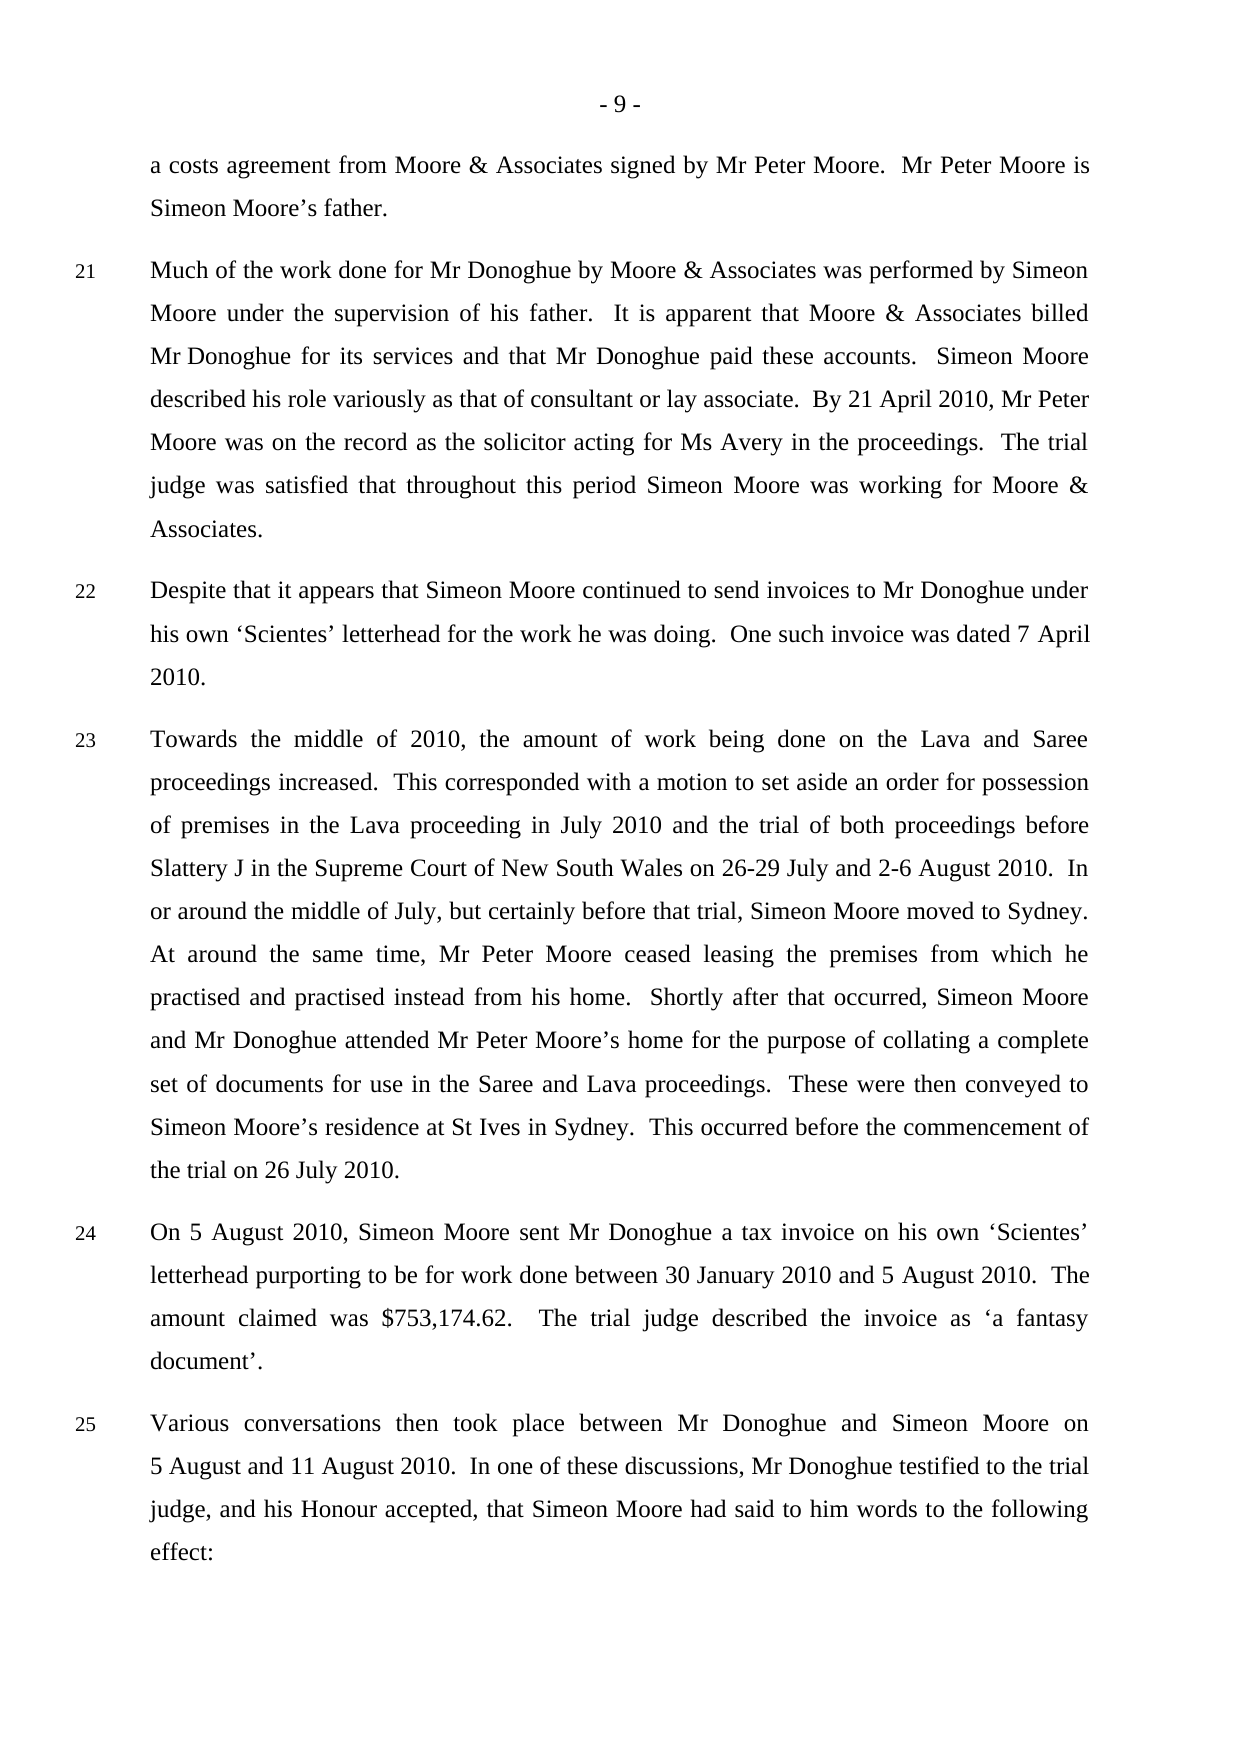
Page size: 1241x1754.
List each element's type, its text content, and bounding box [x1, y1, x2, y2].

text Towards the middle of 2010, the amount of work being done on the Lava and Saree proceedings increased. This corresponded with a motion to set aside an order for possession of premises in the Lava proceeding in July 2010 and the trial of both proceedings before Slattery J in the Supreme Court of New South Wales on 26-29 July and 2-6 August 2010. In or around the middle of July, but certainly before that trial, Simeon Moore moved to Sydney. At around the same time, Mr Peter Moore ceased leasing the premises from which he practised and practised instead from his home. Shortly after that occurred, Simeon Moore and Mr Donoghue attended Mr Peter Moore’s home for the purpose of collating a complete set of documents for use in the Saree and Lava proceedings. These were then conveyed to Simeon Moore’s residence at St Ives in Sydney. This occurred before the commencement of the trial on 26 July 2010. [75, 724, 1090, 1184]
text Much of the work done for Mr Donoghue by Moore & Associates was performed by Simeon Moore under the supervision of his father. It is apparent that Moore & Associates billed Mr Donoghue for its services and that Mr Donoghue paid these accounts. Simeon Moore described his role variously as that of consultant or lay associate. By 21 April 2010, Mr Peter Moore was on the record as the solicitor acting for Ms Avery in the proceedings. The trial judge was satisfied that throughout this period Simeon Moore was working for Moore & Associates. [75, 255, 1090, 542]
text On 5 August 2010, Simeon Moore sent Mr Donoghue a tax invoice on his own ‘Scientes’ letterhead purporting to be for work done between 30 January 2010 and 5 August 2010. The amount claimed was $753,174.62. The trial judge described the invoice as ‘a fantasy document’. [75, 1217, 1090, 1375]
text Despite that it appears that Simeon Moore continued to send invoices to Mr Donoghue under his own ‘Scientes’ letterhead for the work he was doing. One such invoice was dated 7 April 2010. [75, 576, 1090, 691]
text Various conversations then took place between Mr Donoghue and Simeon Moore on 5 August and 11 August 2010. In one of these discussions, Mr Donoghue testified to the trial judge, and his Honour accepted, that Simeon Moore had said to him words to the following effect: [75, 1408, 1090, 1566]
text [75, 150, 1090, 222]
